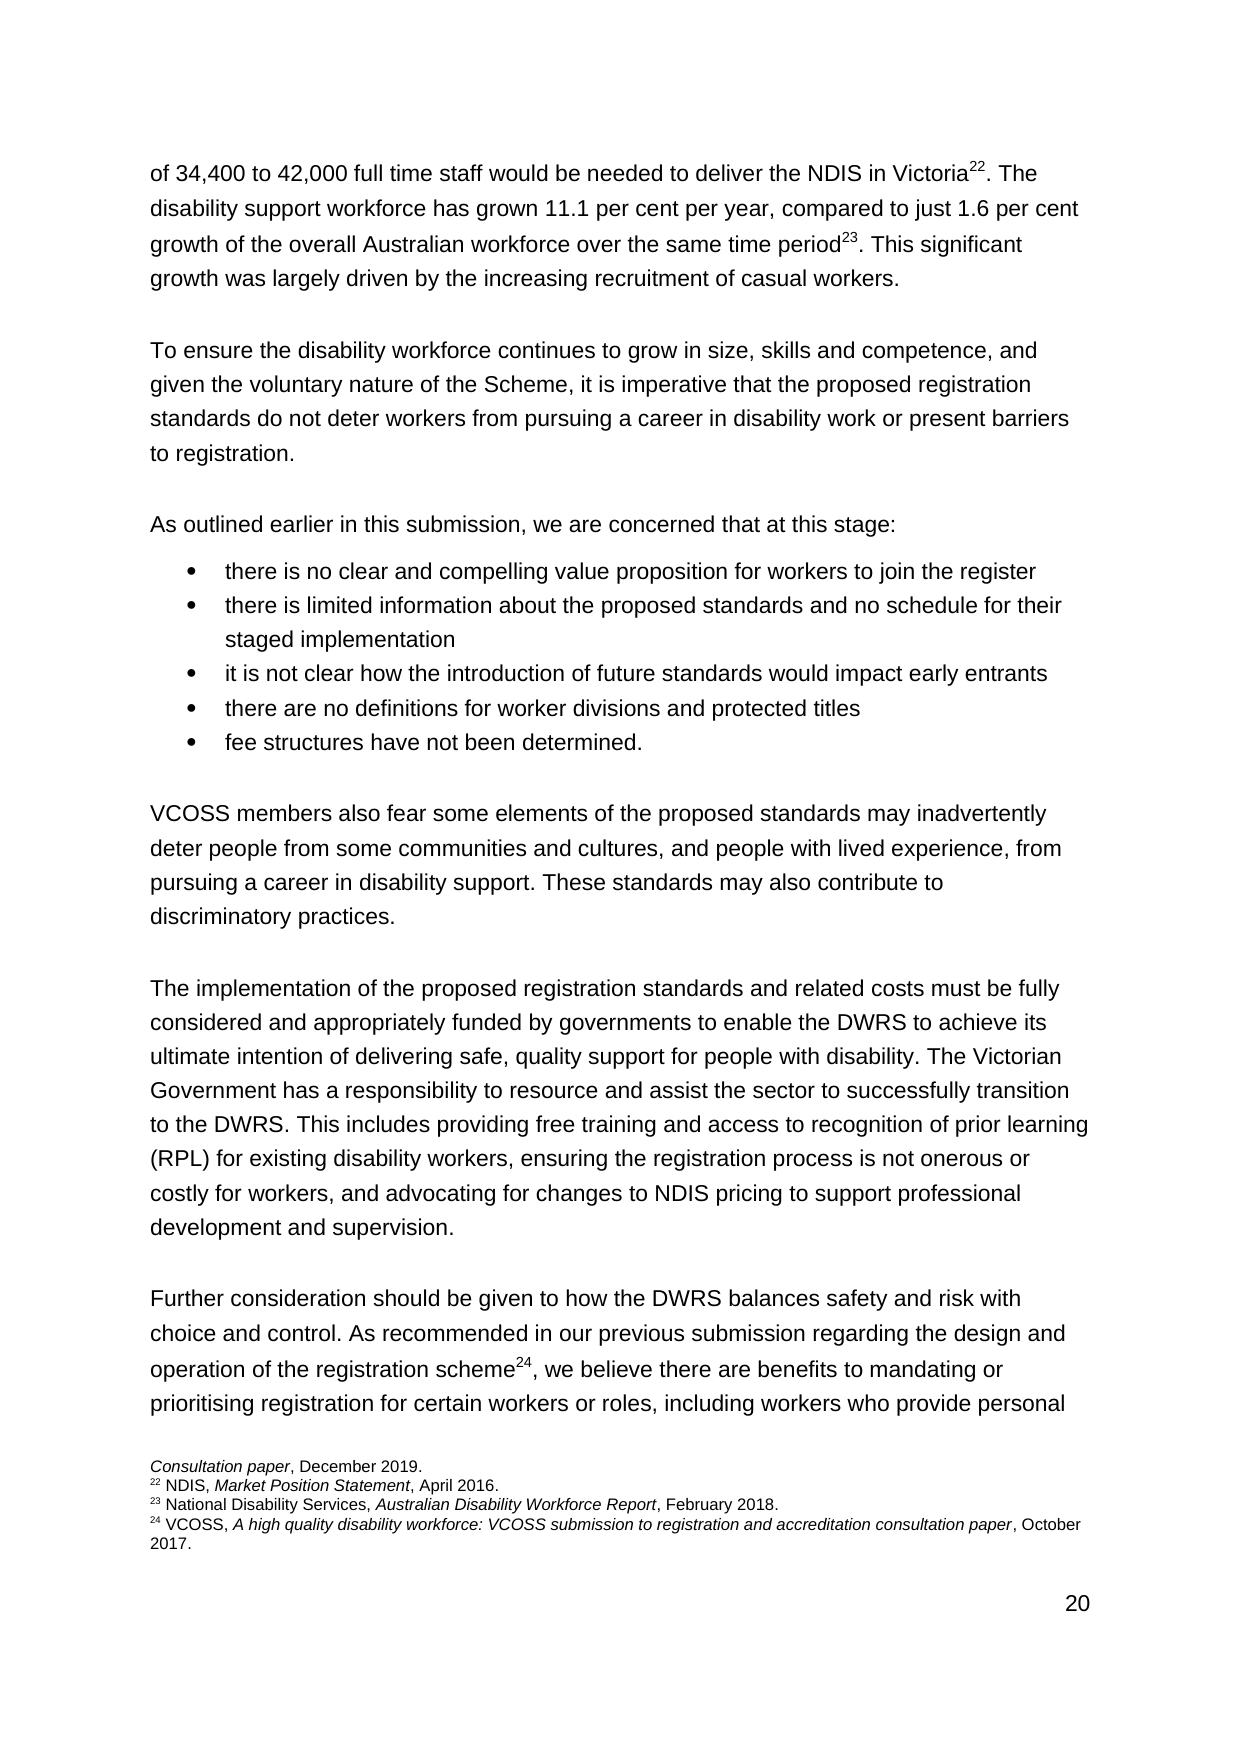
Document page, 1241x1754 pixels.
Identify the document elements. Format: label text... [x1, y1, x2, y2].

list there is no clear and compelling value proposition for workers to join the register [187, 558, 1090, 584]
text VCOSS members also fear some elements of the proposed standards may inadvertently deter people from some communities and cultures, and people with lived experience, from pursuing a career in disability support. These standards may also contribute to discriminatory practices. [150, 800, 1090, 929]
list there are no definitions for worker divisions and protected titles [187, 694, 1090, 721]
text To ensure the disability workforce continues to grow in size, skills and competence, and given the voluntary nature of the Scheme, it is imperative that the proposed registration standards do not deter workers from pursuing a career in disability work or present barriers to registration. [150, 337, 1090, 466]
text The implementation of the proposed registration standards and related costs must be fully considered and appropriately funded by governments to enable the DWRS to achieve its ultimate intention of delivering safe, quality support for people with disability. The Victorian Government has a responsibility to resource and assist the sector to successfully transition to the DWRS. This includes providing free training and access to recognition of prior learning (RPL) for existing disability workers, ensuring the registration process is not onerous or costly for workers, and advocating for changes to NDIS pricing to support professional development and supervision. [150, 974, 1090, 1240]
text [150, 1285, 1090, 1417]
text As outlined earlier in this submission, we are concerned that at this stage: [150, 511, 1090, 537]
list it is not clear how the introduction of future standards would impact early entrants [187, 660, 1090, 687]
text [150, 158, 1090, 292]
list there is limited information about the proposed standards and no schedule for their staged implementation [187, 592, 1090, 652]
list fee structures have not been determined. [187, 729, 1090, 755]
